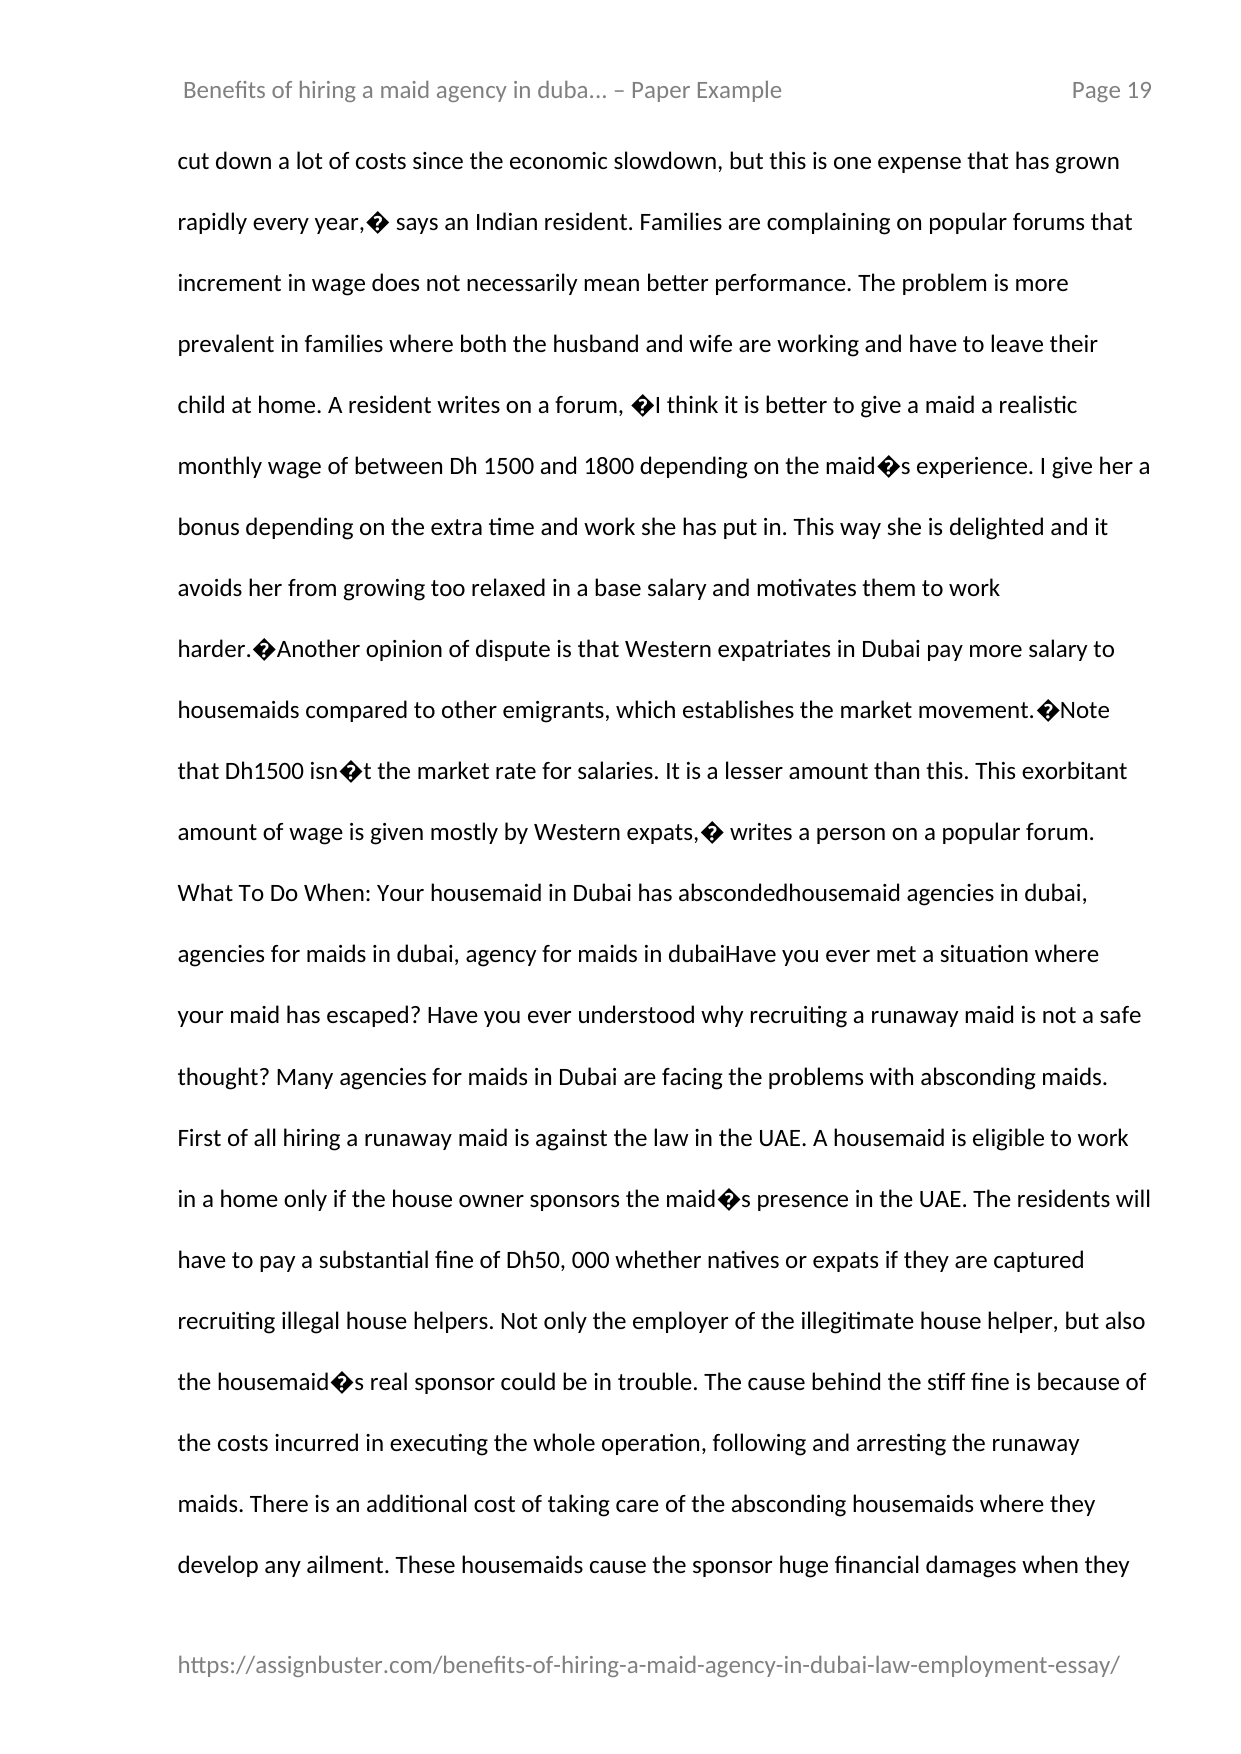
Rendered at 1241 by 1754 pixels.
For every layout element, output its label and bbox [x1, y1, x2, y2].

text [177, 145, 1152, 1579]
